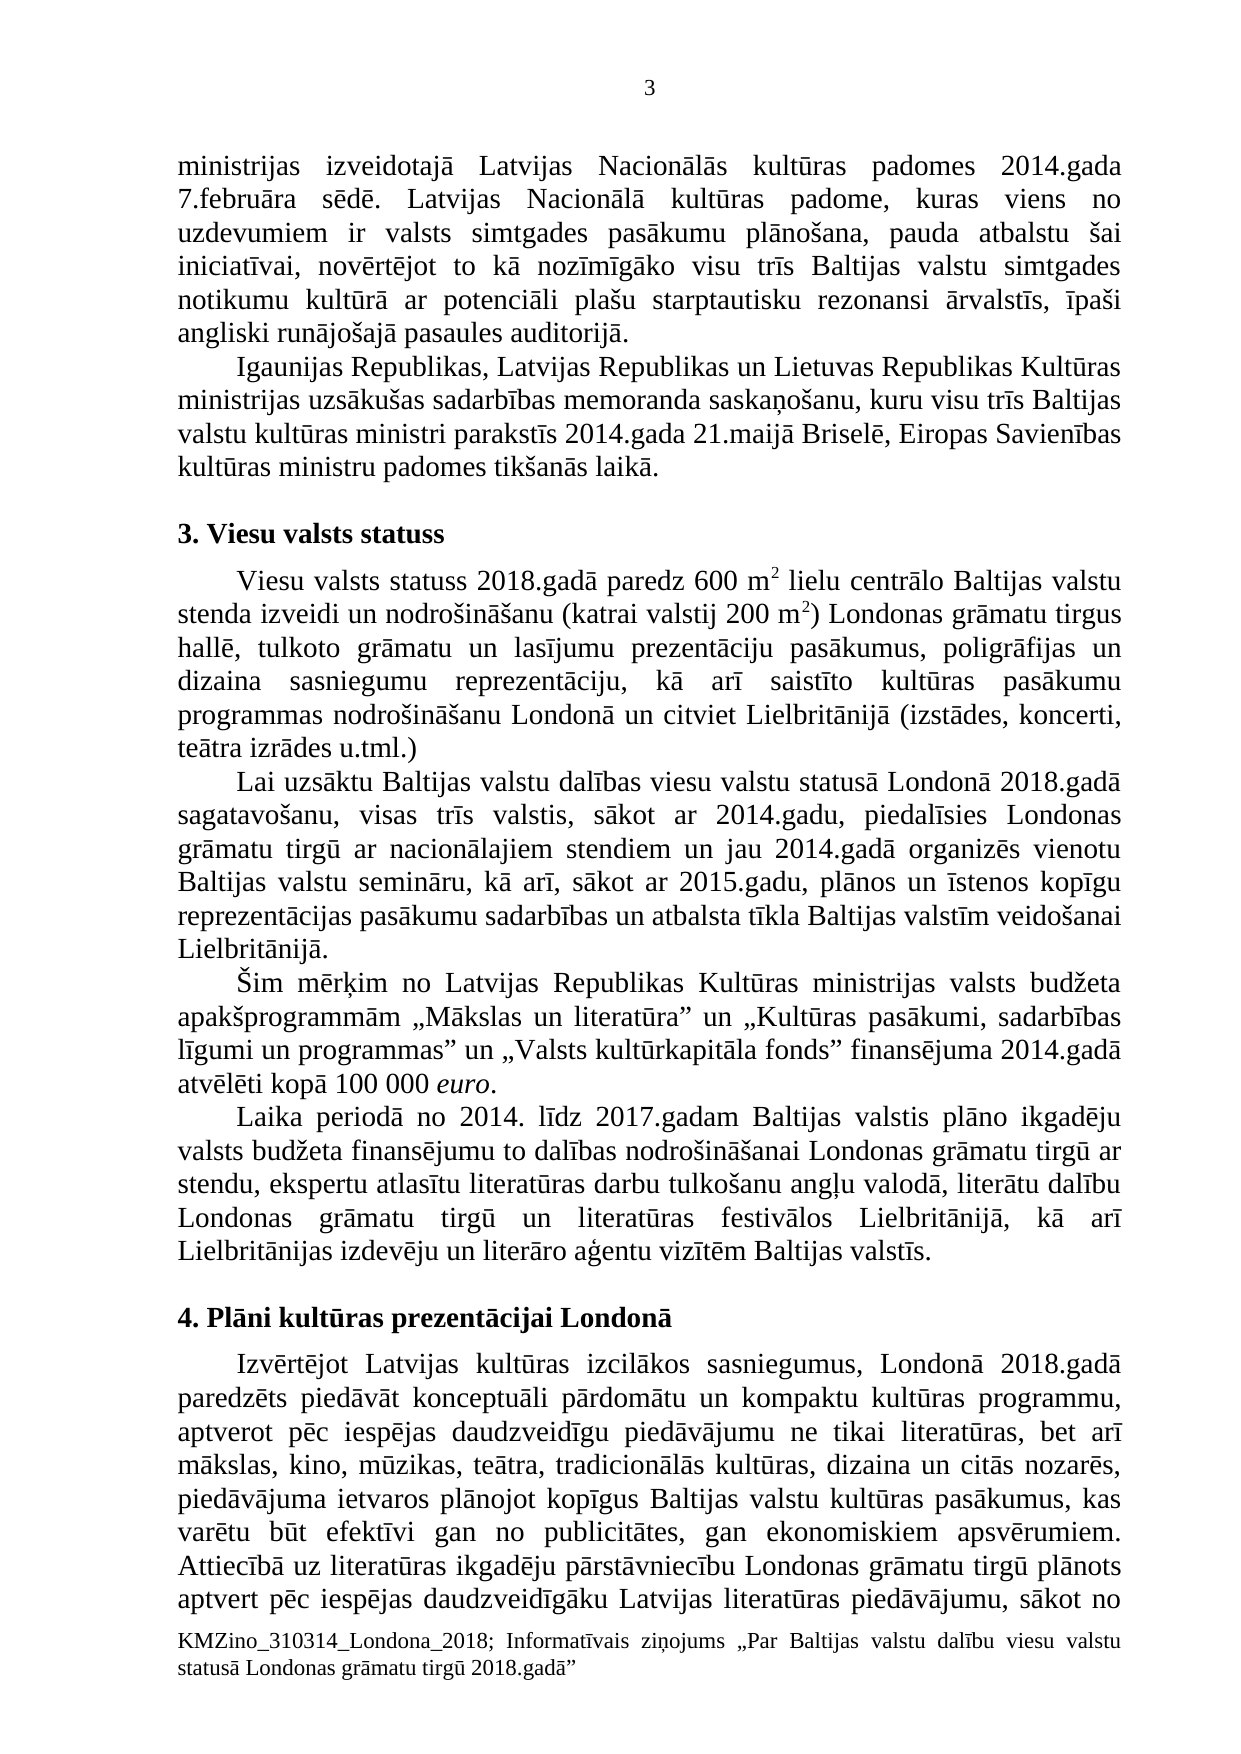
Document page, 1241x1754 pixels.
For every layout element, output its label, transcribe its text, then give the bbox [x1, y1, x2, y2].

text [177, 148, 1122, 349]
text 4. Plāni kultūras prezentācijai Londonā [177, 1301, 1122, 1334]
text 3. Viesu valsts statuss [177, 517, 1122, 550]
text Lai uzsāktu Baltijas valstu dalības viesu valstu statusā Londonā 2018.gadā sagatavošanu, visas trīs valstis, sākot ar 2014.gadu, piedalīsies Londonas grāmatu tirgū ar nacionālajiem stendiem un jau 2014.gadā organizēs vienotu Baltijas valstu semināru, kā arī, sākot ar 2015.gadu, plānos un īstenos kopīgu reprezentācijas pasākumu sadarbības un atbalsta tīkla Baltijas valstīm veidošanai Lielbritānijā. [177, 764, 1122, 965]
text Igaunijas Republikas, Latvijas Republikas un Lietuvas Republikas Kultūras ministrijas uzsākušas sadarbības memoranda saskaņošanu, kuru visu trīs Baltijas valstu kultūras ministri parakstīs 2014.gada 21.maijā Briselē, Eiropas Savienības kultūras ministru padomes tikšanās laikā. [177, 349, 1122, 483]
text Šim mērķim no Latvijas Republikas Kultūras ministrijas valsts budžeta apakšprogrammām „Mākslas un literatūra” un „Kultūras pasākumi, sadarbības līgumi un programmas” un „Valsts kultūrkapitāla fonds” finansējuma 2014.gadā atvēlēti kopā 100 000 euro. [177, 965, 1122, 1099]
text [177, 1347, 1122, 1615]
text Viesu valsts statuss 2018.gadā paredz 600 m2 lielu centrālo Baltijas valstu stenda izveidi un nodrošināšanu (katrai valstij 200 m2) Londonas grāmatu tirgus hallē, tulkoto grāmatu un lasījumu prezentāciju pasākumus, poligrāfijas un dizaina sasniegumu reprezentāciju, kā arī saistīto kultūras pasākumu programmas nodrošināšanu Londonā un citviet Lielbritānijā (izstādes, koncerti, teātra izrādes u.tml.) [177, 563, 1122, 764]
text Laika periodā no 2014. līdz 2017.gadam Baltijas valstis plāno ikgadēju valsts budžeta finansējumu to dalības nodrošināšanai Londonas grāmatu tirgū ar stendu, ekspertu atlasītu literatūras darbu tulkošanu angļu valodā, literātu dalību Londonas grāmatu tirgū un literatūras festivālos Lielbritānijā, kā arī Lielbritānijas izdevēju un literāro aģentu vizītēm Baltijas valstīs. [177, 1099, 1122, 1267]
